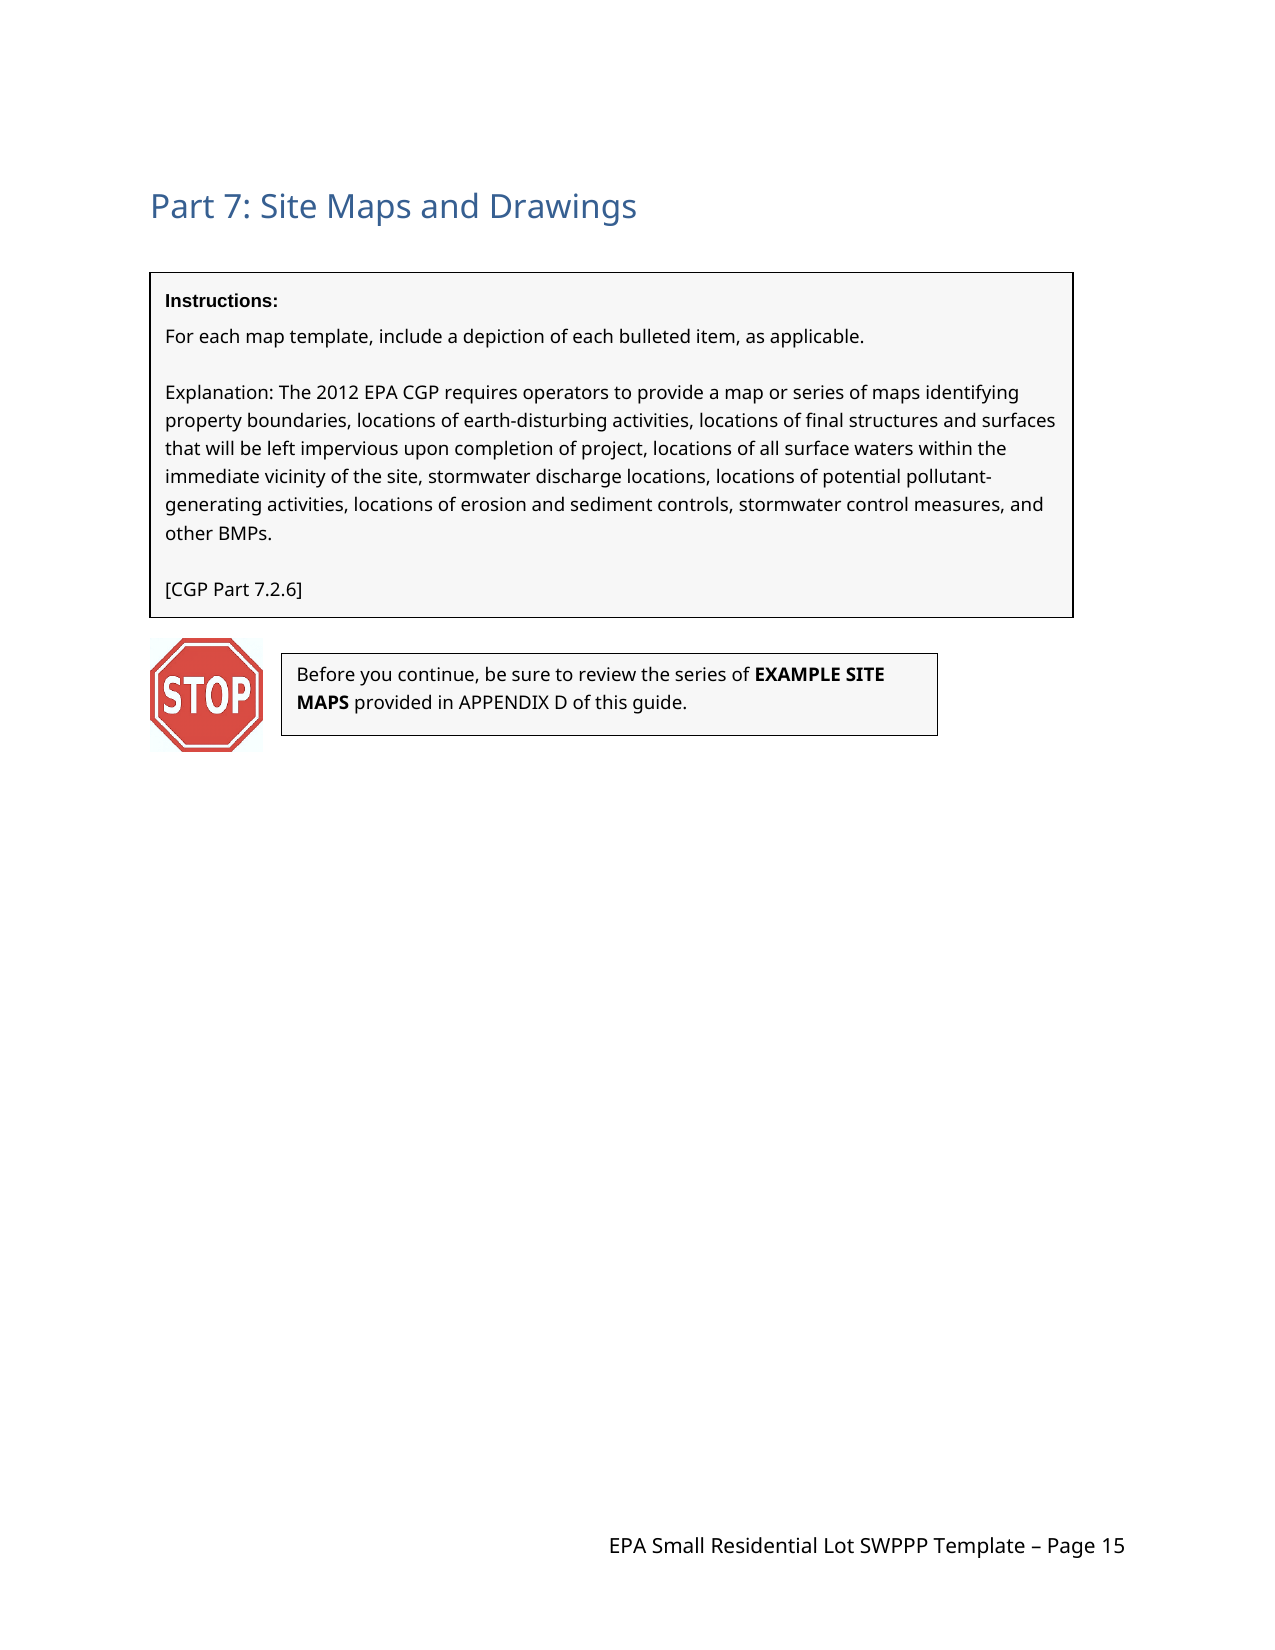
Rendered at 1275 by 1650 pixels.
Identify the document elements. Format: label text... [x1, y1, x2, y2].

picture [150, 638, 263, 752]
text MAP #1 – Pre-Construction [263, 653, 1125, 741]
subtitle Part 7: Site Maps and Drawings [150, 183, 1125, 229]
